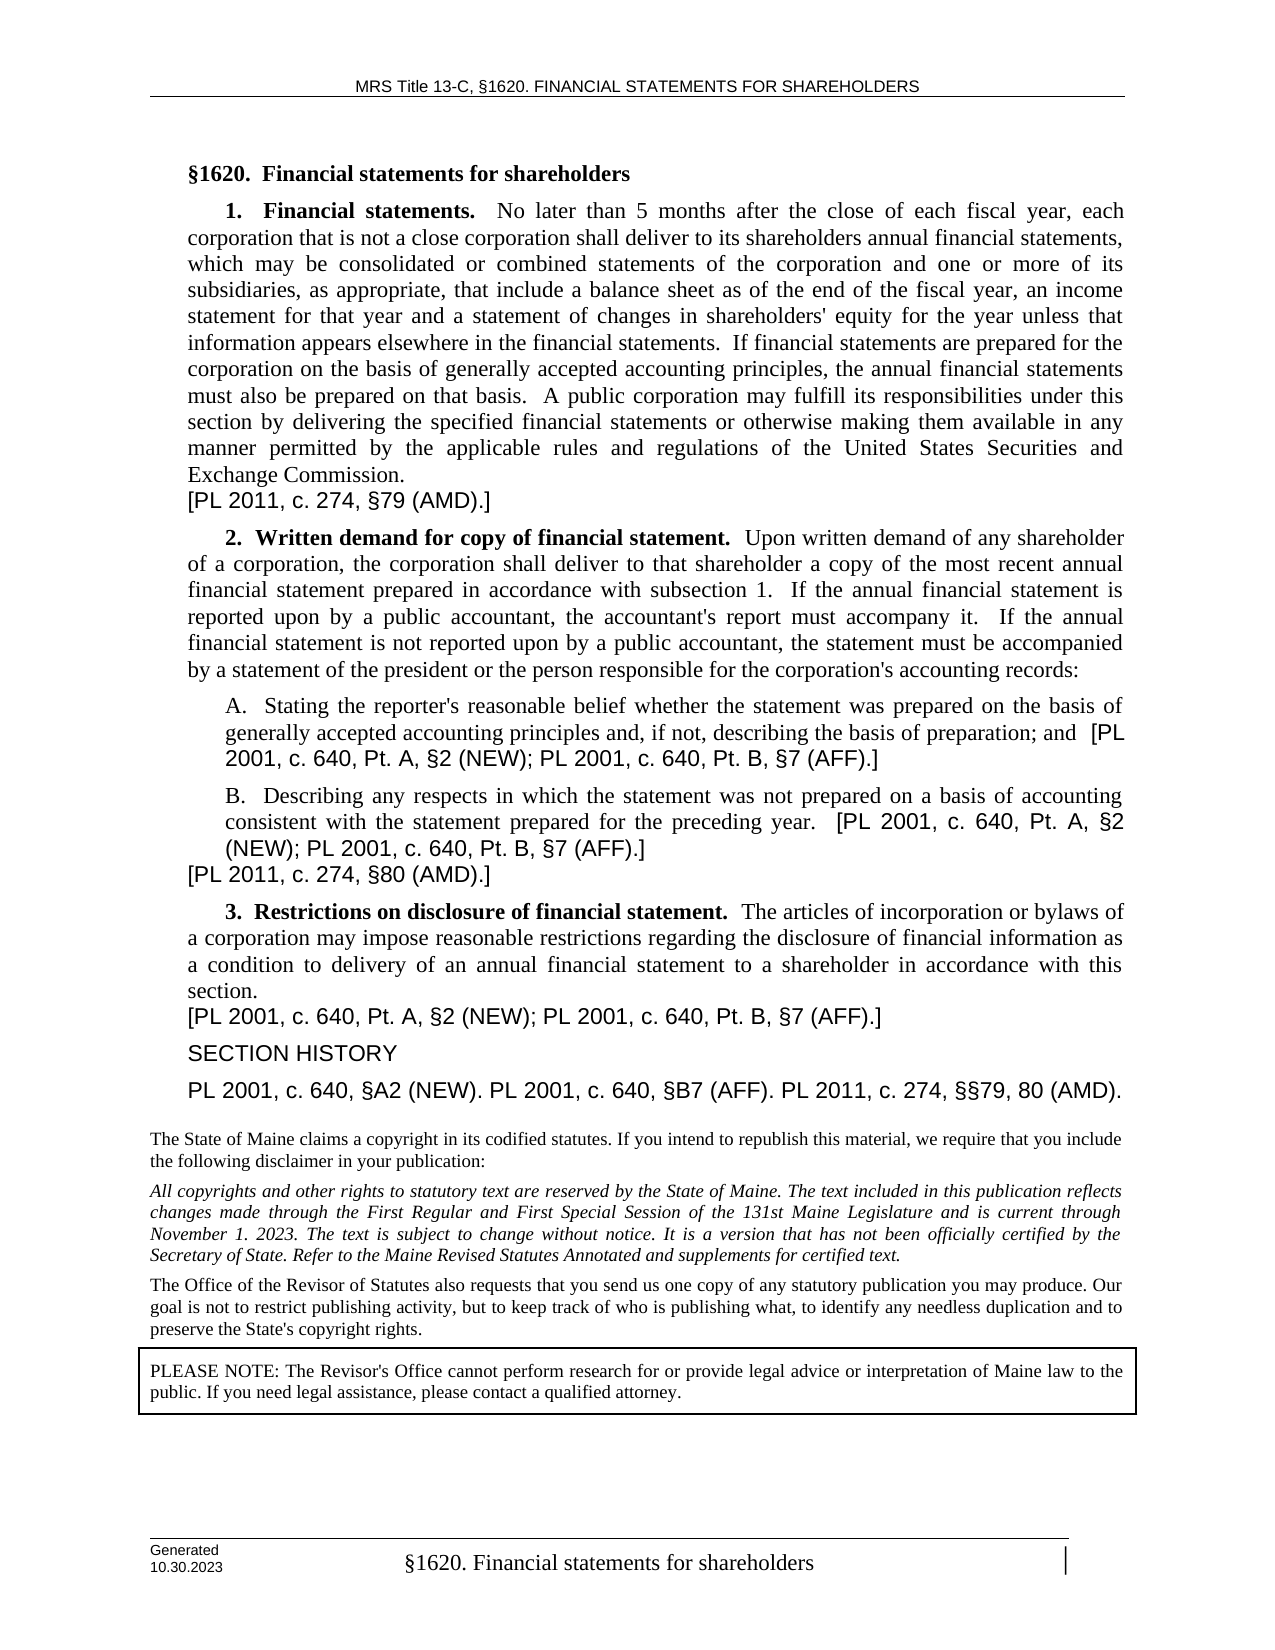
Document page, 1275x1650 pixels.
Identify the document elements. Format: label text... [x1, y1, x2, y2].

text 1. Financial statements. No later than 5 months after the close of each fiscal year, each corporation that is not a close corporation shall deliver to its shareholders annual financial statements, which may be consolidated or combined statements of the corporation and one or more of its subsidiaries, as appropriate, that include a balance sheet as of the end of the fiscal year, an income statement for that year and a statement of changes in shareholders' equity for the year unless that information appears elsewhere in the financial statements. If financial statements are prepared for the corporation on the basis of generally accepted accounting principles, the annual financial statements must also be prepared on that basis. A public corporation may fulfill its responsibilities under this section by delivering the specified financial statements or otherwise making them available in any manner permitted by the applicable rules and regulations of the United States Securities and Exchange Commission. [187, 197, 1125, 487]
text SECTION HISTORY [187, 1040, 1125, 1066]
text [PL 2011, c. 274, §80 (AMD).] [187, 861, 1125, 887]
text PL 2001, c. 640, §A2 (NEW). PL 2001, c. 640, §B7 (AFF). PL 2011, c. 274, §§79, 80 (AMD). [187, 1077, 1125, 1103]
text A. Stating the reporter's reasonable belief whether the statement was prepared on the basis of generally accepted accounting principles and, if not, describing the basis of preparation; and [PL 2001, c. 640, Pt. A, §2 (NEW); PL 2001, c. 640, Pt. B, §7 (AFF).] [225, 692, 1125, 772]
text B. Describing any respects in which the statement was not prepared on a basis of accounting consistent with the statement prepared for the preceding year. [PL 2001, c. 640, Pt. A, §2 (NEW); PL 2001, c. 640, Pt. B, §7 (AFF).] [225, 782, 1125, 861]
text All copyrights and other rights to statutory text are reserved by the State of Maine. The text included in this publication reflects changes made through the First Regular and First Special Session of the 131st Maine Legislature and is current through November 1. 2023 . The text is subject to change without notice. It is a version that has not been officially certified by the Secretary of State. Refer to the Maine Revised Statutes Annotated and supplements for certified text. [150, 1180, 1125, 1266]
text §1620. Financial statements for shareholders [187, 160, 1125, 187]
text PLEASE NOTE: The Revisor's Office cannot perform research for or provide legal advice or interpretation of Maine law to the public. If you need legal assistance, please contact a qualified attorney. [140, 1349, 1135, 1413]
text 2. Written demand for copy of financial statement. Upon written demand of any shareholder of a corporation, the corporation shall deliver to that shareholder a copy of the most recent annual financial statement prepared in accordance with subsection 1. If the annual financial statement is reported upon by a public accountant, the accountant's report must accompany it. If the annual financial statement is not reported upon by a public accountant, the statement must be accompanied by a statement of the president or the person responsible for the corporation's accounting records: [187, 524, 1125, 682]
text [PL 2001, c. 640, Pt. A, §2 (NEW); PL 2001, c. 640, Pt. B, §7 (AFF).] [187, 1003, 1125, 1030]
text The State of Maine claims a copyright in its codified statutes. If you intend to republish this material, we require that you include the following disclaimer in your publication: [150, 1128, 1125, 1171]
text 3. Restrictions on disclosure of financial statement. The articles of incorporation or bylaws of a corporation may impose reasonable restrictions regarding the disclosure of financial information as a condition to delivery of an annual financial statement to a shareholder in accordance with this section. [187, 898, 1125, 1003]
text [PL 2011, c. 274, §79 (AMD).] [187, 487, 1125, 513]
text The Office of the Revisor of Statutes also requests that you send us one copy of any statutory publication you may produce. Our goal is not to restrict publishing activity, but to keep track of who is publishing what, to identify any needless duplication and to preserve the State's copyright rights. [150, 1274, 1125, 1339]
